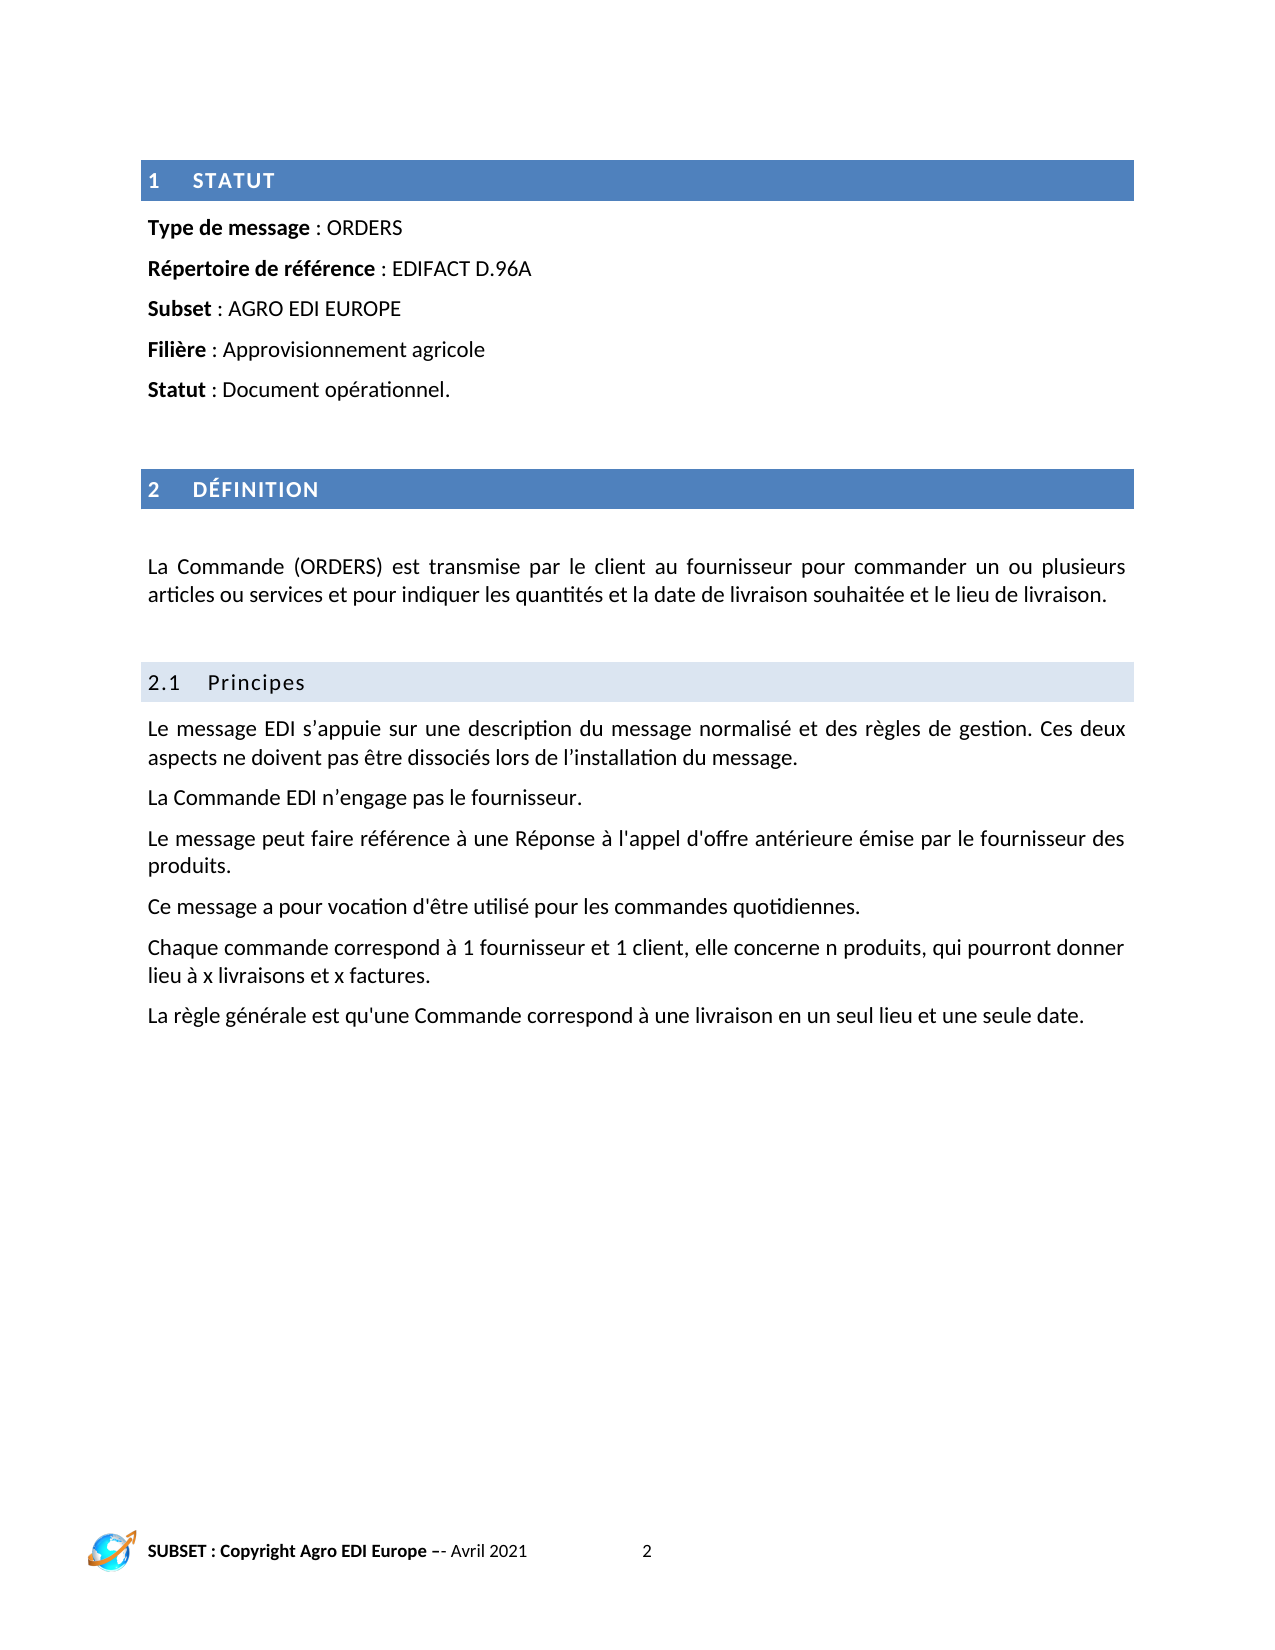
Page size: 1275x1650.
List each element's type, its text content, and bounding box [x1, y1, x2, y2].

subtitle Définition [148, 475, 1127, 503]
text Subset : AGRO EDI EUROPE [148, 294, 1127, 322]
text Statut : Document opérationnel. [148, 375, 1127, 403]
text Répertoire de référence : EDIFACT D.96A [148, 254, 1127, 282]
text La Commande (ORDERS) est transmise par le client au fournisseur pour commander un ou plusieurs articles ou services et pour indiquer les quantités et la date de livraison souhaitée et le lieu de livraison. [148, 552, 1127, 608]
text La règle générale est qu'une Commande correspond à une livraison en un seul lieu et une seule date. [148, 1001, 1127, 1029]
text Ce message a pour vocation d'être utilisé pour les commandes quotidiennes. [148, 892, 1127, 920]
text Le message peut faire référence à une Réponse à l'appel d'offre antérieure émise par le fournisseur des produits. [148, 824, 1127, 880]
text Filière : Approvisionnement agricole [148, 335, 1127, 363]
text Type de message : ORDERS [148, 213, 1127, 241]
text La Commande EDI n’engage pas le fournisseur. [148, 783, 1127, 811]
subtitle Principes [148, 668, 1127, 696]
picture [85, 1525, 138, 1576]
text Chaque commande correspond à 1 fournisseur et 1 client, elle concerne n produits, qui pourront donner lieu à x livraisons et x factures. [148, 933, 1127, 989]
text Le message EDI s’appuie sur une description du message normalisé et des règles de gestion. Ces deux aspects ne doivent pas être dissociés lors de l’installation du message. [148, 714, 1127, 771]
subtitle Statut [148, 166, 1127, 194]
